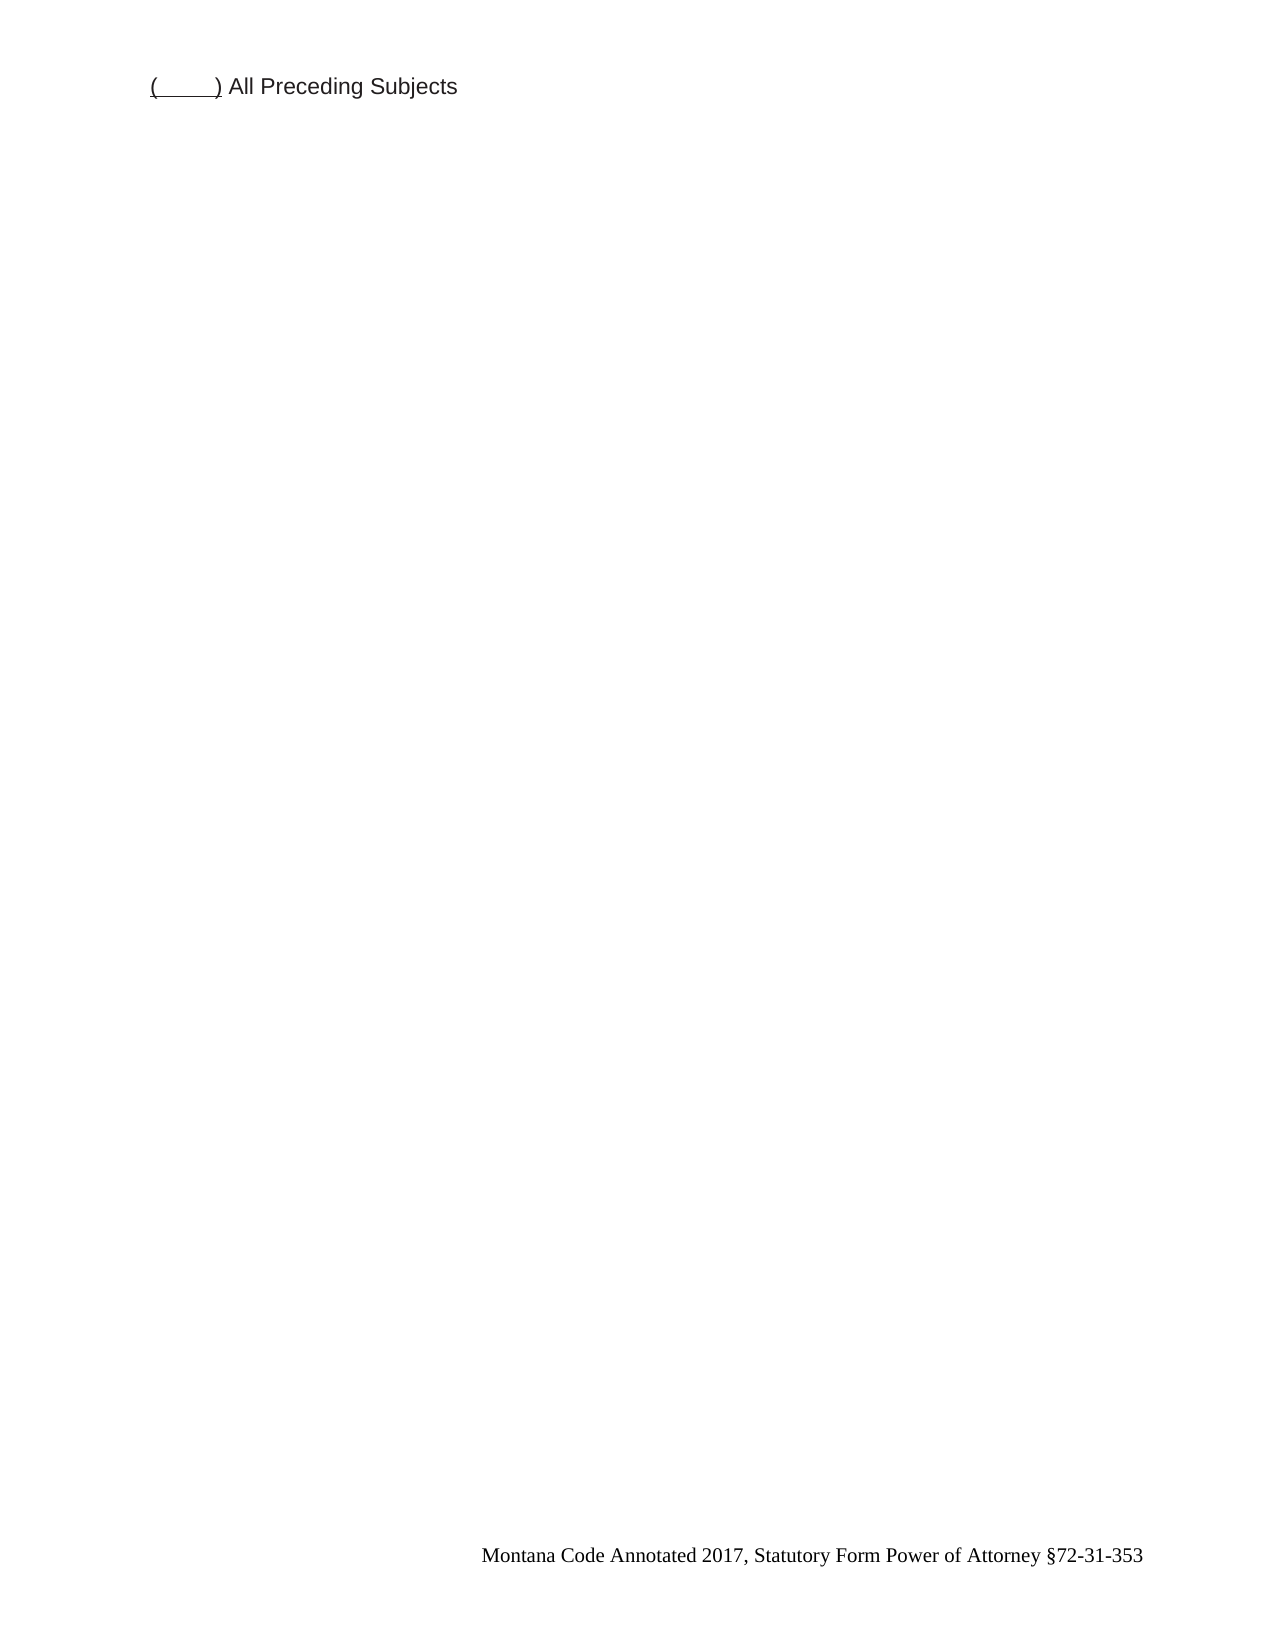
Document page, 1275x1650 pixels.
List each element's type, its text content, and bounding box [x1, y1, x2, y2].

text ( ) All Preceding Subjects [150, 73, 1156, 99]
